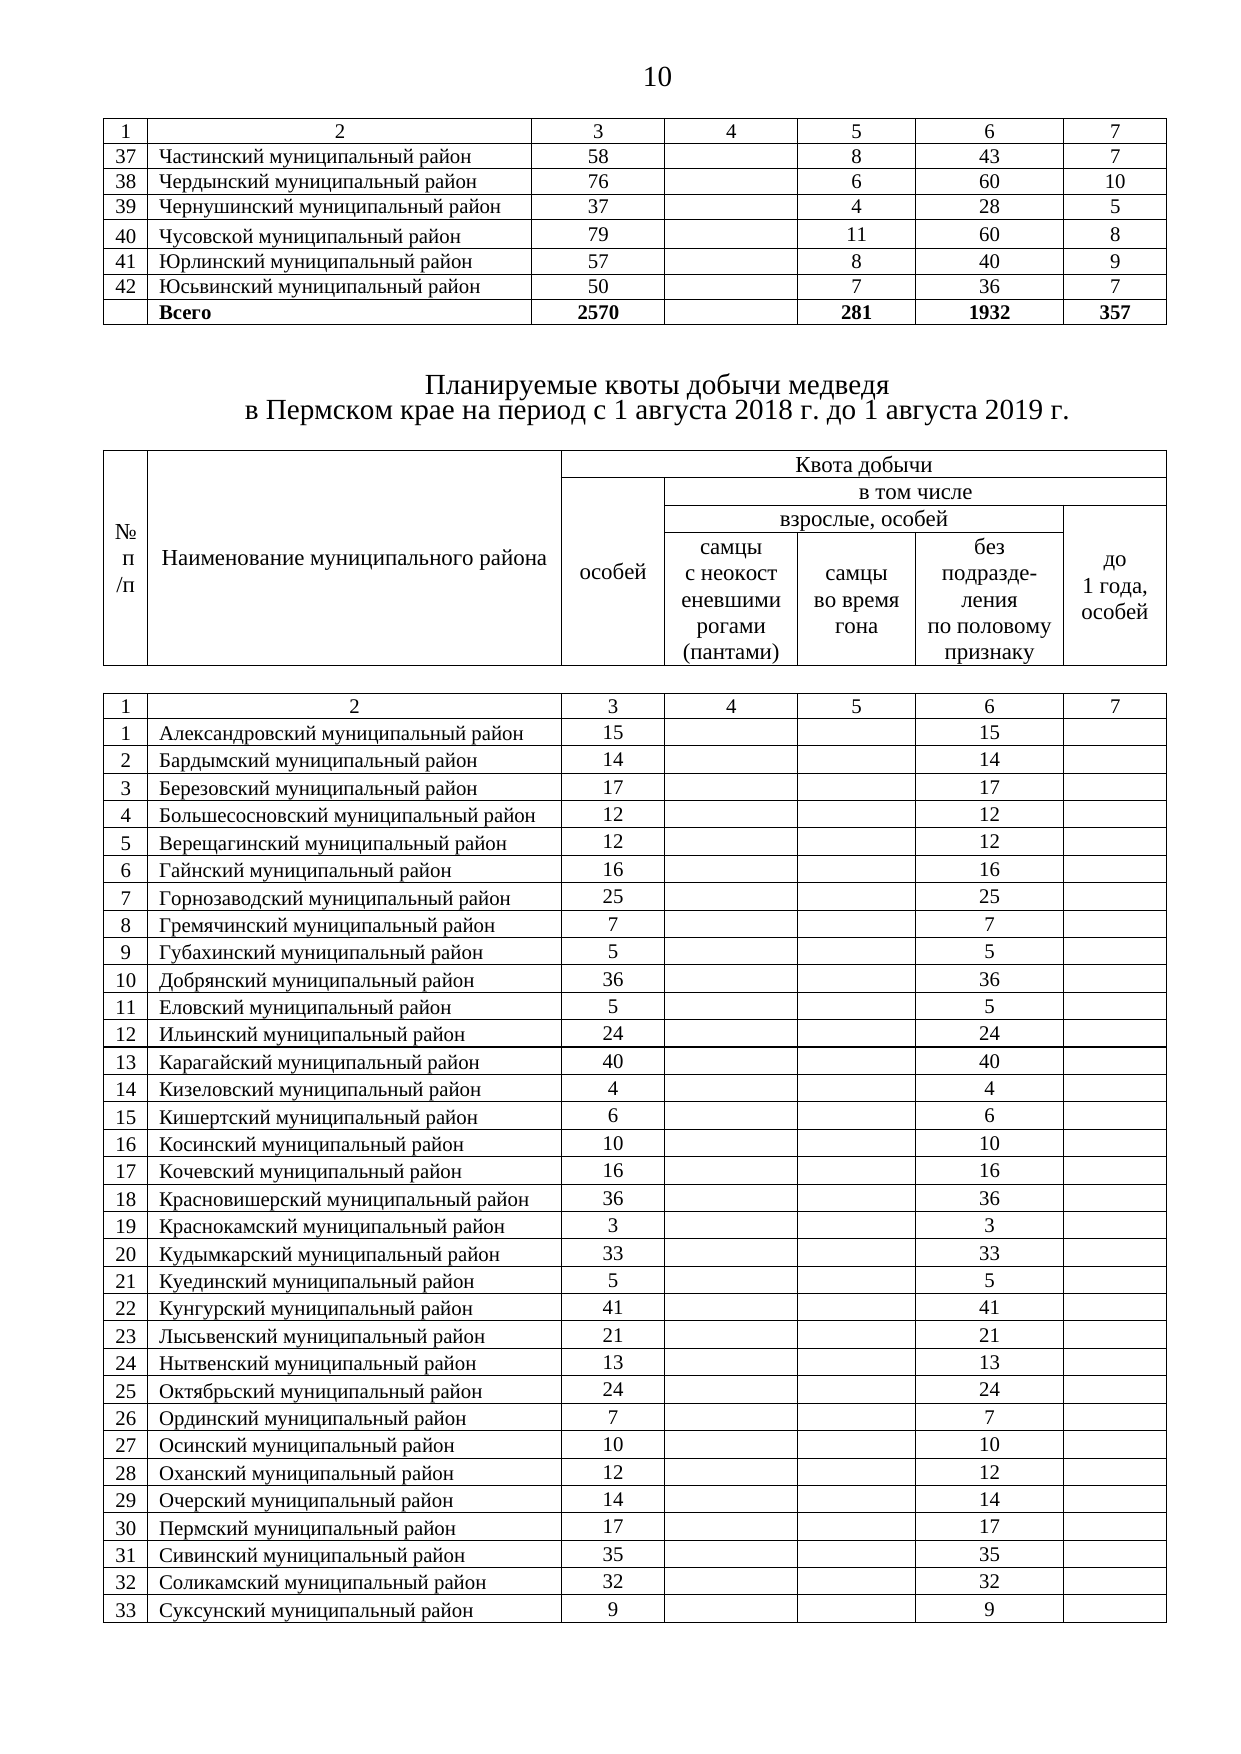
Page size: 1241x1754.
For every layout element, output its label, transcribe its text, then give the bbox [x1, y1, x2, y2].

table_cell 40 [104, 220, 147, 248]
table_cell 11 [798, 220, 915, 248]
table_cell [798, 938, 915, 964]
table_cell 43 [916, 144, 1063, 168]
table_cell [798, 1541, 915, 1567]
table_header Квота добычи [562, 451, 1166, 477]
table_cell 36 [916, 275, 1063, 298]
table_cell [665, 774, 797, 800]
table_cell Березовский муниципальный район [148, 774, 561, 800]
table_cell [665, 856, 797, 882]
table_cell [665, 1595, 797, 1622]
table_cell 39 [104, 195, 147, 218]
table_cell 24 [916, 1376, 1063, 1403]
table_cell [798, 1294, 915, 1320]
table_cell 9 [916, 1595, 1063, 1622]
table_cell 7 [916, 911, 1063, 937]
table_cell [1064, 746, 1166, 772]
table_cell [665, 1239, 797, 1266]
table_cell 17 [562, 1513, 664, 1539]
table_cell 10 [104, 965, 147, 992]
table_cell [665, 883, 797, 909]
table_cell 9 [1064, 249, 1166, 273]
table_cell 5 [1064, 195, 1166, 218]
table_cell 21 [916, 1321, 1063, 1348]
table_cell [798, 965, 915, 992]
table_header 2 [148, 694, 561, 718]
table_cell [665, 1267, 797, 1293]
table_cell [798, 1513, 915, 1539]
table_header 3 [562, 694, 664, 718]
table_cell 24 [104, 1349, 147, 1375]
table_cell Ильинский муниципальный район [148, 1020, 561, 1046]
table_cell 60 [916, 220, 1063, 248]
table_cell 57 [532, 249, 664, 273]
table_cell Добрянский муниципальный район [148, 965, 561, 992]
table_cell 7 [916, 1404, 1063, 1430]
table_cell [798, 1102, 915, 1129]
table_cell [798, 1321, 915, 1348]
table_cell [1064, 1130, 1166, 1156]
table_cell [665, 1459, 797, 1485]
table_cell 33 [104, 1595, 147, 1622]
table_cell [798, 1431, 915, 1457]
table_cell 16 [916, 856, 1063, 882]
table_cell [1064, 801, 1166, 827]
table_cell 21 [104, 1267, 147, 1293]
text в Пермском крае на период с 1 августа 2018 г. до 1 августа 2019 г. [148, 400, 1166, 425]
table_cell 27 [104, 1431, 147, 1457]
table_cell 33 [562, 1239, 664, 1266]
table_cell 58 [532, 144, 664, 168]
table_cell Александровский муниципальный район [148, 719, 561, 745]
table_cell Косинский муниципальный район [148, 1130, 561, 1156]
table_cell Суксунский муниципальный район [148, 1595, 561, 1622]
table_cell [665, 719, 797, 745]
table_header 2 [148, 119, 531, 143]
table_cell 7 [562, 1404, 664, 1430]
table_cell Горнозаводский муниципальный район [148, 883, 561, 909]
table_cell 8 [798, 249, 915, 273]
table_header Наименование муниципального района [148, 451, 561, 665]
table_cell Губахинский муниципальный район [148, 938, 561, 964]
table_cell 37 [532, 195, 664, 218]
table_cell [1064, 883, 1166, 909]
table_cell 14 [916, 1486, 1063, 1512]
table_cell 12 [104, 1020, 147, 1046]
table_cell [1064, 1513, 1166, 1539]
table_cell [798, 1130, 915, 1156]
table_cell [1064, 911, 1166, 937]
table_cell Оханский муниципальный район [148, 1459, 561, 1485]
table_cell [665, 1048, 797, 1074]
table_cell до 1 года, особей [1064, 506, 1166, 665]
table_cell [104, 300, 147, 324]
table_cell 14 [562, 1486, 664, 1512]
table_cell Юрлинский муниципальный район [148, 249, 531, 273]
table_cell 35 [916, 1541, 1063, 1567]
table_cell Гайнский муниципальный район [148, 856, 561, 882]
table_cell [798, 746, 915, 772]
table_cell 25 [562, 883, 664, 909]
table_cell [798, 719, 915, 745]
table_cell 4 [562, 1075, 664, 1101]
table_cell 12 [562, 828, 664, 855]
table_cell Частинский муниципальный район [148, 144, 531, 168]
table_cell Еловский муниципальный район [148, 993, 561, 1019]
table_cell 15 [104, 1102, 147, 1129]
table_cell [1064, 1102, 1166, 1129]
table_cell 4 [916, 1075, 1063, 1101]
table_cell 13 [916, 1349, 1063, 1375]
table_cell 20 [104, 1239, 147, 1266]
table_header 3 [532, 119, 664, 143]
table_cell 7 [104, 883, 147, 909]
table_cell 14 [916, 746, 1063, 772]
table_cell 35 [562, 1541, 664, 1567]
table_cell [1064, 1048, 1166, 1074]
table_cell [1064, 1294, 1166, 1320]
table_cell 12 [916, 828, 1063, 855]
table_cell Кочевский муниципальный район [148, 1157, 561, 1183]
table_cell [1064, 1321, 1166, 1348]
table_cell 10 [562, 1130, 664, 1156]
table_cell 16 [916, 1157, 1063, 1183]
table_cell в том числе [665, 478, 1166, 504]
table_cell 25 [916, 883, 1063, 909]
table_cell 4 [104, 801, 147, 827]
table_cell 76 [532, 169, 664, 193]
table_cell [665, 220, 797, 248]
table_cell 10 [562, 1431, 664, 1457]
table_header 6 [916, 119, 1063, 143]
table_cell Пермский муниципальный район [148, 1513, 561, 1539]
table_cell 24 [562, 1020, 664, 1046]
table_cell 19 [104, 1212, 147, 1238]
table_cell 23 [104, 1321, 147, 1348]
table_cell самцы во время гона [798, 533, 915, 665]
table_cell 3 [104, 774, 147, 800]
table_cell 6 [798, 169, 915, 193]
table_cell [665, 1212, 797, 1238]
table_cell 8 [798, 144, 915, 168]
table_cell [665, 169, 797, 193]
table_cell [665, 300, 797, 324]
table_cell [798, 1595, 915, 1622]
table_cell [1064, 1459, 1166, 1485]
table_cell [798, 1157, 915, 1183]
table_cell [1064, 1267, 1166, 1293]
table_cell [665, 1075, 797, 1101]
table_cell 2570 [532, 300, 664, 324]
table_cell 33 [916, 1239, 1063, 1266]
table_cell 5 [916, 993, 1063, 1019]
table_cell [665, 1294, 797, 1320]
table_header 5 [798, 694, 915, 718]
table_cell [798, 856, 915, 882]
table_cell Всего [148, 300, 531, 324]
table_cell 3 [916, 1212, 1063, 1238]
table_cell 3 [562, 1212, 664, 1238]
table_cell 41 [104, 249, 147, 273]
table_cell без подразде-ления по половому признаку [916, 533, 1063, 665]
table_cell 13 [562, 1349, 664, 1375]
table_cell 12 [916, 1459, 1063, 1485]
table_cell [1064, 1020, 1166, 1046]
table_cell 281 [798, 300, 915, 324]
table_cell [1064, 1568, 1166, 1594]
table_cell [1064, 774, 1166, 800]
table_cell 6 [104, 856, 147, 882]
table_cell 32 [562, 1568, 664, 1594]
table_cell 11 [104, 993, 147, 1019]
table_header 1 [104, 119, 147, 143]
table_cell [798, 1212, 915, 1238]
table_cell 10 [1064, 169, 1166, 193]
table_cell 16 [562, 856, 664, 882]
table_cell 40 [916, 249, 1063, 273]
table_cell 60 [916, 169, 1063, 193]
table_cell [665, 249, 797, 273]
table_cell [665, 938, 797, 964]
table_cell [1064, 1595, 1166, 1622]
table_cell 18 [104, 1185, 147, 1211]
table_cell [665, 144, 797, 168]
table_cell 7 [798, 275, 915, 298]
table_cell [1064, 828, 1166, 855]
table_cell Кунгурский муниципальный район [148, 1294, 561, 1320]
table_cell 36 [916, 965, 1063, 992]
table_cell 8 [1064, 220, 1166, 248]
table_cell 4 [798, 195, 915, 218]
table_cell 28 [104, 1459, 147, 1485]
table_header № п/п [104, 451, 147, 665]
table_cell Верещагинский муниципальный район [148, 828, 561, 855]
table_cell Чернушинский муниципальный район [148, 195, 531, 218]
table_cell 10 [916, 1431, 1063, 1457]
table_cell 357 [1064, 300, 1166, 324]
table_cell [1064, 993, 1166, 1019]
table_cell 40 [562, 1048, 664, 1074]
table_cell 24 [562, 1376, 664, 1403]
table_cell 36 [916, 1185, 1063, 1211]
table_cell [665, 801, 797, 827]
table_cell 14 [104, 1075, 147, 1101]
table_cell [665, 1349, 797, 1375]
table_cell [665, 1185, 797, 1211]
table_cell [665, 1486, 797, 1512]
table_cell 41 [916, 1294, 1063, 1320]
table_cell 31 [104, 1541, 147, 1567]
table_cell [798, 1376, 915, 1403]
table_cell 32 [916, 1568, 1063, 1594]
table_cell [665, 1404, 797, 1430]
table_cell [1064, 856, 1166, 882]
table_cell 1932 [916, 300, 1063, 324]
table_cell 7 [562, 911, 664, 937]
table_cell 10 [916, 1130, 1063, 1156]
table_cell [665, 1568, 797, 1594]
table_cell Большесосновский муниципальный район [148, 801, 561, 827]
table_cell 7 [1064, 275, 1166, 298]
table_header 5 [798, 119, 915, 143]
table_cell [665, 1541, 797, 1567]
table_cell 9 [104, 938, 147, 964]
table_cell [798, 1185, 915, 1211]
table_cell [1064, 938, 1166, 964]
table_cell 17 [104, 1157, 147, 1183]
table_cell [665, 1020, 797, 1046]
table_cell 6 [916, 1102, 1063, 1129]
table_cell [665, 1157, 797, 1183]
table_cell Бардымский муниципальный район [148, 746, 561, 772]
table_cell [665, 828, 797, 855]
table_cell 12 [916, 801, 1063, 827]
table_cell 30 [104, 1513, 147, 1539]
table_cell [798, 801, 915, 827]
table_cell Сивинский муниципальный район [148, 1541, 561, 1567]
table_cell 5 [562, 993, 664, 1019]
table_cell 5 [562, 938, 664, 964]
table_cell [798, 1075, 915, 1101]
table_cell [665, 1102, 797, 1129]
table_cell Октябрьский муниципальный район [148, 1376, 561, 1403]
table_cell [798, 1048, 915, 1074]
table_cell Кизеловский муниципальный район [148, 1075, 561, 1101]
table_cell 14 [562, 746, 664, 772]
table_cell [798, 1486, 915, 1512]
table_cell 1 [104, 719, 147, 745]
table_header 4 [665, 694, 797, 718]
table_cell Куединский муниципальный район [148, 1267, 561, 1293]
table_cell 22 [104, 1294, 147, 1320]
table_cell [1064, 1185, 1166, 1211]
table_cell 41 [562, 1294, 664, 1320]
table_cell [798, 774, 915, 800]
table_cell 36 [562, 965, 664, 992]
table_cell особей [562, 478, 664, 665]
table_cell Лысьвенский муниципальный район [148, 1321, 561, 1348]
table_cell 17 [916, 774, 1063, 800]
table_cell [665, 965, 797, 992]
table_cell Очерский муниципальный район [148, 1486, 561, 1512]
table_cell 50 [532, 275, 664, 298]
table_cell [798, 828, 915, 855]
table_cell 7 [1064, 144, 1166, 168]
table_cell 16 [104, 1130, 147, 1156]
table_cell 17 [562, 774, 664, 800]
table_cell [1064, 1376, 1166, 1403]
table_cell [665, 746, 797, 772]
table_cell 37 [104, 144, 147, 168]
table_cell 6 [562, 1102, 664, 1129]
table_cell Чусовской муниципальный район [148, 220, 531, 248]
table_cell [1064, 1431, 1166, 1457]
table_cell Соликамский муниципальный район [148, 1568, 561, 1594]
table_cell Осинский муниципальный район [148, 1431, 561, 1457]
table_cell 5 [916, 1267, 1063, 1293]
table_cell 15 [562, 719, 664, 745]
table_cell [798, 911, 915, 937]
table_cell 16 [562, 1157, 664, 1183]
table_cell 26 [104, 1404, 147, 1430]
table_cell [798, 1349, 915, 1375]
table_header 6 [916, 694, 1063, 718]
table_cell [798, 993, 915, 1019]
table_cell 12 [562, 801, 664, 827]
table_cell [798, 1459, 915, 1485]
table_cell 15 [916, 719, 1063, 745]
table_cell Чердынский муниципальный район [148, 169, 531, 193]
table_cell 29 [104, 1486, 147, 1512]
table_cell 24 [916, 1020, 1063, 1046]
table_cell [665, 195, 797, 218]
table_cell [1064, 1486, 1166, 1512]
table_cell [665, 911, 797, 937]
table_cell [1064, 1157, 1166, 1183]
table_cell 28 [916, 195, 1063, 218]
table_cell [1064, 1404, 1166, 1430]
table_cell 32 [104, 1568, 147, 1594]
table_cell Ординский муниципальный район [148, 1404, 561, 1430]
table_cell [1064, 1239, 1166, 1266]
table_cell [665, 1513, 797, 1539]
table_cell 25 [104, 1376, 147, 1403]
table_cell Гремячинский муниципальный район [148, 911, 561, 937]
table_cell [798, 1239, 915, 1266]
table_cell [798, 883, 915, 909]
table_header 4 [665, 119, 797, 143]
table_cell [665, 1321, 797, 1348]
table_cell Краснокамский муниципальный район [148, 1212, 561, 1238]
table_cell 13 [104, 1048, 147, 1074]
table_cell [665, 993, 797, 1019]
table_cell [665, 1376, 797, 1403]
table_cell 38 [104, 169, 147, 193]
table_cell 5 [104, 828, 147, 855]
table_header 7 [1064, 694, 1166, 718]
table_cell [665, 1130, 797, 1156]
table_cell взрослые, особей [665, 506, 1063, 532]
table_cell Кишертский муниципальный район [148, 1102, 561, 1129]
table_cell [1064, 1212, 1166, 1238]
table_cell Кудымкарский муниципальный район [148, 1239, 561, 1266]
table_cell 79 [532, 220, 664, 248]
table_cell самцы с неокостеневшими рогами (пантами) [665, 533, 797, 665]
table_cell Красновишерский муниципальный район [148, 1185, 561, 1211]
table_cell [1064, 719, 1166, 745]
table_cell 36 [562, 1185, 664, 1211]
table_cell [1064, 965, 1166, 992]
table_cell [798, 1020, 915, 1046]
table_cell [665, 1431, 797, 1457]
table_cell 42 [104, 275, 147, 298]
table_cell [1064, 1541, 1166, 1567]
table_header 7 [1064, 119, 1166, 143]
text Планируемые квоты добычи медведя [148, 375, 1166, 400]
table_cell Карагайский муниципальный район [148, 1048, 561, 1074]
table_cell 8 [104, 911, 147, 937]
table_cell 40 [916, 1048, 1063, 1074]
table_cell [798, 1404, 915, 1430]
table_cell 12 [562, 1459, 664, 1485]
table_cell 9 [562, 1595, 664, 1622]
table_cell [798, 1267, 915, 1293]
table_header 1 [104, 694, 147, 718]
table_cell [1064, 1349, 1166, 1375]
table_cell 17 [916, 1513, 1063, 1539]
table_cell Юсьвинский муниципальный район [148, 275, 531, 298]
table_cell [798, 1568, 915, 1594]
table_cell [665, 275, 797, 298]
table_cell 5 [562, 1267, 664, 1293]
table_cell 21 [562, 1321, 664, 1348]
table_cell Нытвенский муниципальный район [148, 1349, 561, 1375]
table_cell [1064, 1075, 1166, 1101]
table_cell 5 [916, 938, 1063, 964]
table_cell 2 [104, 746, 147, 772]
